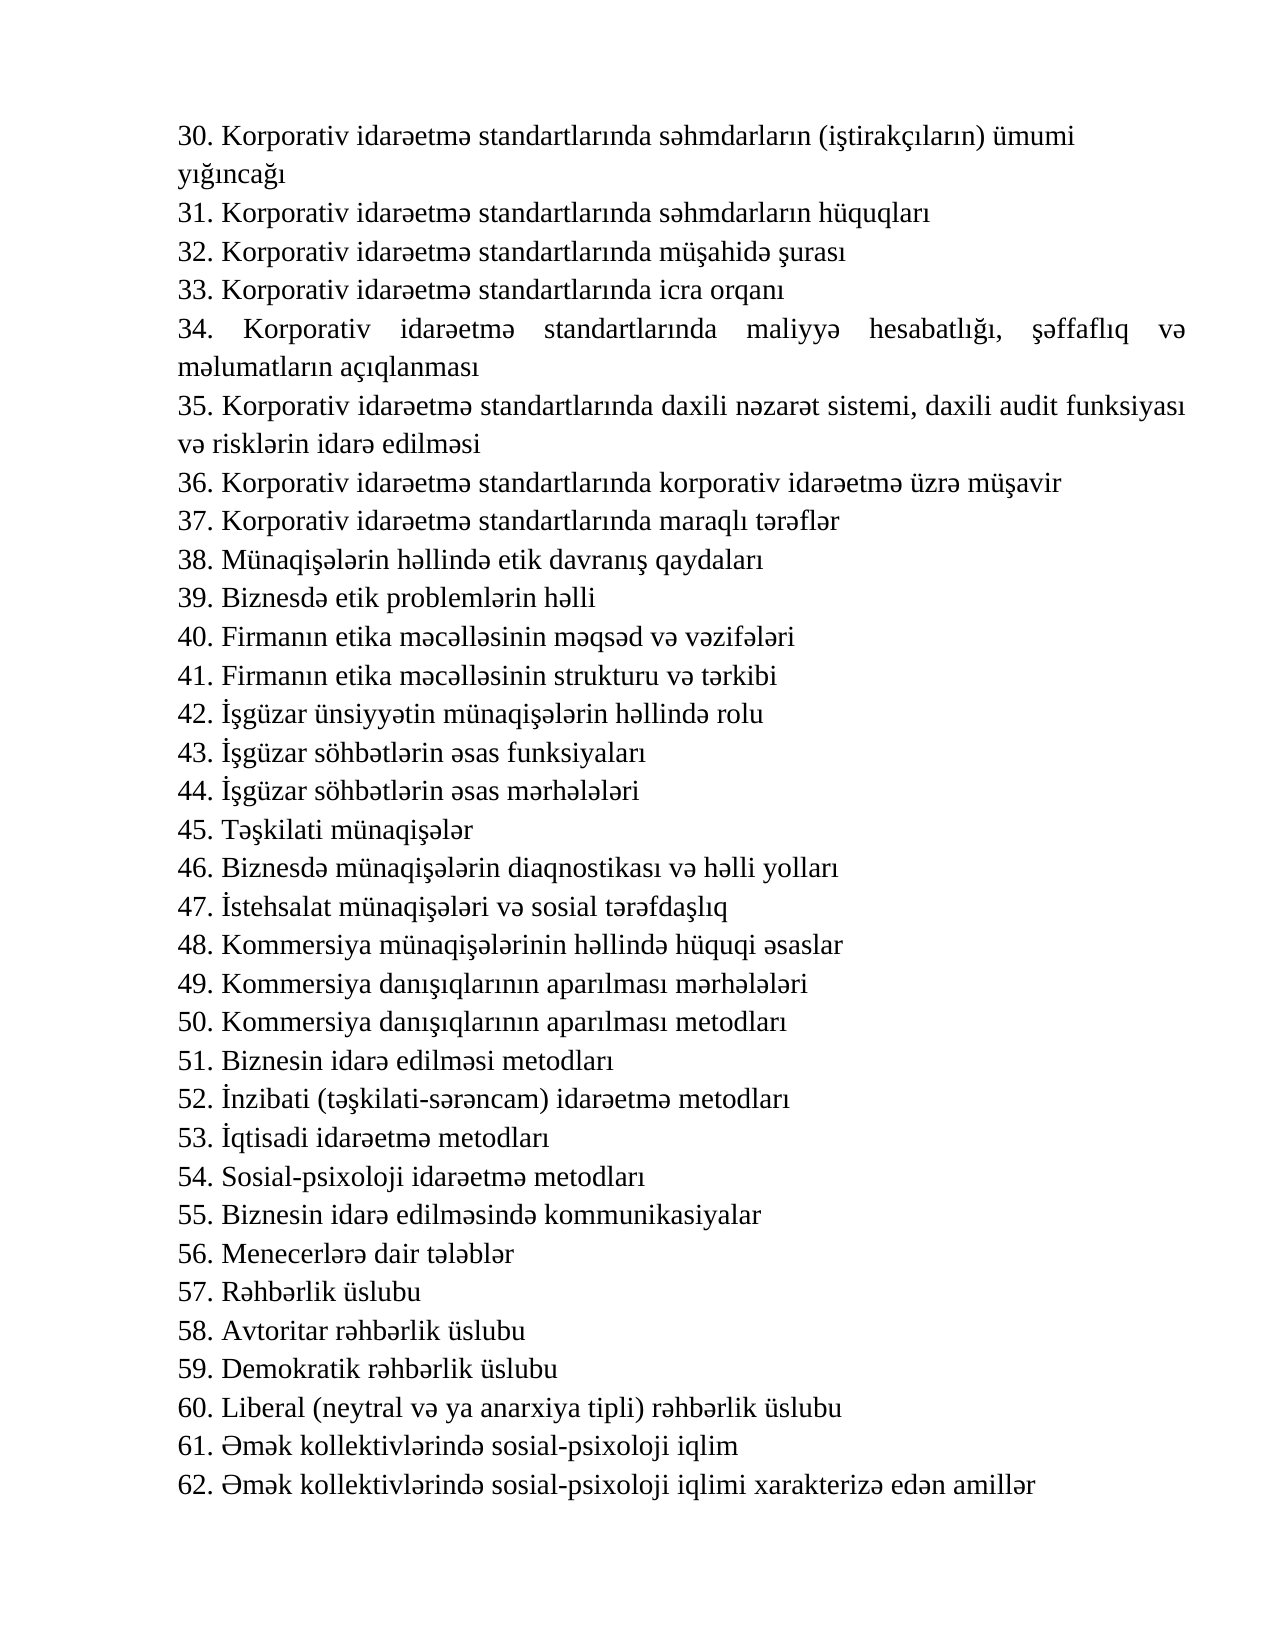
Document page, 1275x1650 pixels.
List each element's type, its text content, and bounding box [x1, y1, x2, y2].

text 44. İşgüzar söhbətlərin əsas mərhələləri [177, 773, 1186, 807]
text 30. Korporativ idarəetmə standartlarında səhmdarların (iştirakçıların) ümumi yığıncağı [177, 118, 1186, 190]
text 52. İnzibati (təşkilati-sərəncam) idarəetmə metodları [177, 1082, 1186, 1115]
text 60. Liberal (neytral və ya anarxiya tipli) rəhbərlik üslubu [177, 1390, 1186, 1423]
text 46. Biznesdə münaqişələrin diaqnostikası və həlli yolları [177, 850, 1186, 884]
text 53. İqtisadi idarəetmə metodları [177, 1120, 1186, 1154]
text 35. Korporativ idarəetmə standartlarında daxili nəzarət sistemi, daxili audit funksiyası və risklərin idarə edilməsi [177, 388, 1186, 460]
text 38. Münaqişələrin həllində etik davranış qaydaları [177, 542, 1186, 576]
text 57. Rəhbərlik üslubu [177, 1274, 1186, 1308]
text 59. Demokratik rəhbərlik üslubu [177, 1351, 1186, 1385]
text 43. İşgüzar söhbətlərin əsas funksiyaları [177, 735, 1186, 768]
text 41. Firmanın etika məcəlləsinin strukturu və tərkibi [177, 658, 1186, 691]
text 37. Korporativ idarəetmə standartlarında maraqlı tərəflər [177, 503, 1186, 537]
text 51. Biznesin idarə edilməsi metodları [177, 1043, 1186, 1077]
text 31. Korporativ idarəetmə standartlarında səhmdarların hüquqları [177, 195, 1186, 229]
text 36. Korporativ idarəetmə standartlarında korporativ idarəetmə üzrə müşavir [177, 465, 1186, 498]
text 56. Menecerlərə dair tələblər [177, 1236, 1186, 1269]
text 47. İstehsalat münaqişələri və sosial tərəfdaşlıq [177, 889, 1186, 922]
text 48. Kommersiya münaqişələrinin həllində hüquqi əsaslar [177, 927, 1186, 961]
text 61. Əmək kollektivlərində sosial-psixoloji iqlim [177, 1428, 1186, 1462]
text 62. Əmək kollektivlərində sosial-psixoloji iqlimi xarakterizə edən amillər [177, 1467, 1186, 1501]
text 55. Biznesin idarə edilməsində kommunikasiyalar [177, 1197, 1186, 1231]
text 58. Avtoritar rəhbərlik üslubu [177, 1313, 1186, 1346]
text 39. Biznesdə etik problemlərin həlli [177, 581, 1186, 614]
text 34. Korporativ idarəetmə standartlarında maliyyə hesabatlığı, şəffaflıq və məlumatların açıqlanması [177, 311, 1186, 383]
text 54. Sosial-psixoloji idarəetmə metodları [177, 1159, 1186, 1192]
text 42. İşgüzar ünsiyyətin münaqişələrin həllində rolu [177, 696, 1186, 730]
text 50. Kommersiya danışıqlarının aparılması metodları [177, 1004, 1186, 1038]
text 45. Təşkilati münaqişələr [177, 812, 1186, 845]
text 40. Firmanın etika məcəlləsinin məqsəd və vəzifələri [177, 619, 1186, 653]
text 32. Korporativ idarəetmə standartlarında müşahidə şurası [177, 234, 1186, 267]
text 33. Korporativ idarəetmə standartlarında icra orqanı [177, 272, 1186, 306]
text 49. Kommersiya danışıqlarının aparılması mərhələləri [177, 966, 1186, 999]
